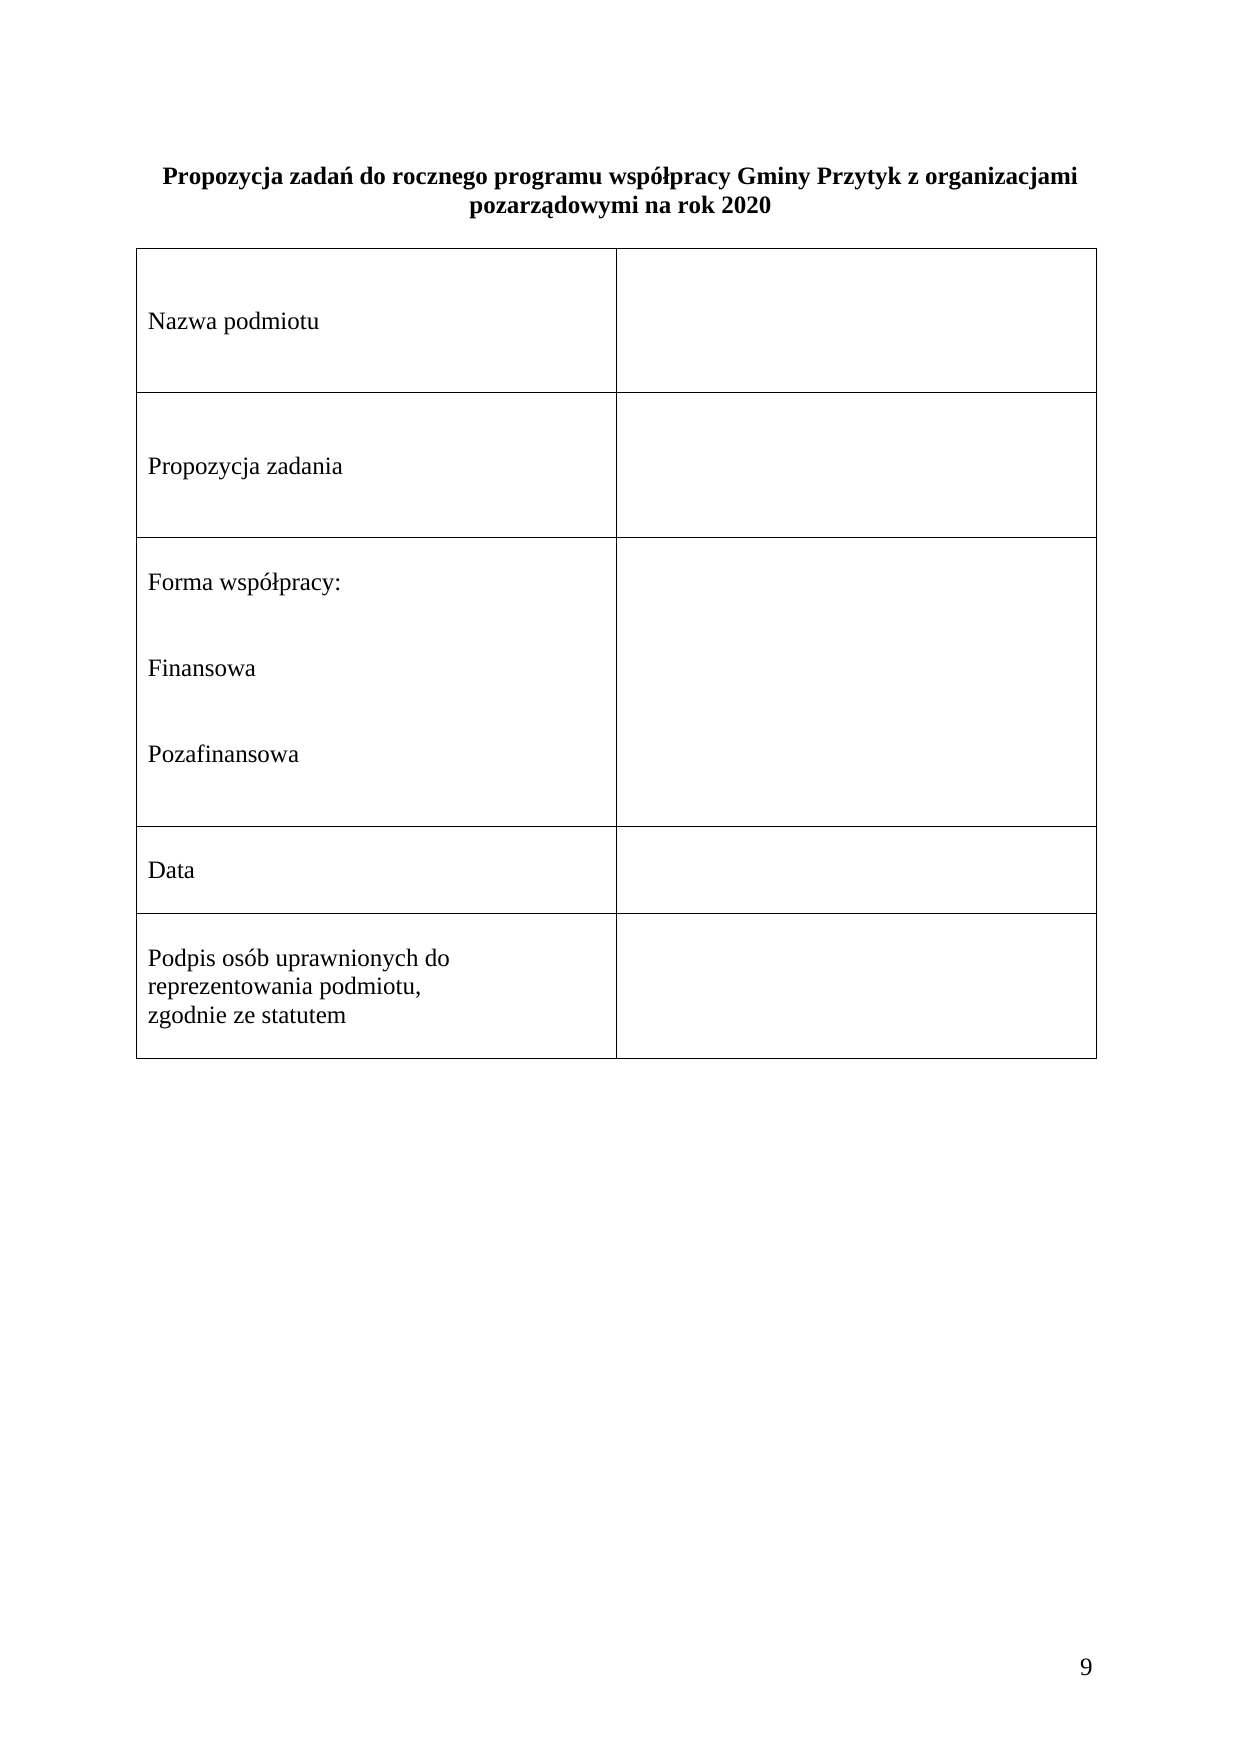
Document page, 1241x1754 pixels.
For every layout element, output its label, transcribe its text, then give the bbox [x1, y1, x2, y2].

table_cell [617, 538, 1096, 826]
table_cell Forma współpracy: Finansowa Pozafinansowa [137, 538, 616, 826]
table_cell Podpis osób uprawnionych do reprezentowania podmiotu, zgodnie ze statutem [137, 914, 616, 1058]
text Propozycja zadań do rocznego programu współpracy Gminy Przytyk z organizacjami pozarządowymi na rok 2020 [148, 161, 1093, 219]
table_cell [617, 827, 1096, 913]
table_header Nazwa podmiotu [137, 249, 616, 392]
table_cell [617, 393, 1096, 537]
table_header [617, 249, 1096, 392]
table_cell [617, 914, 1096, 1058]
table_cell Propozycja zadania [137, 393, 616, 537]
table_cell Data [137, 827, 616, 913]
